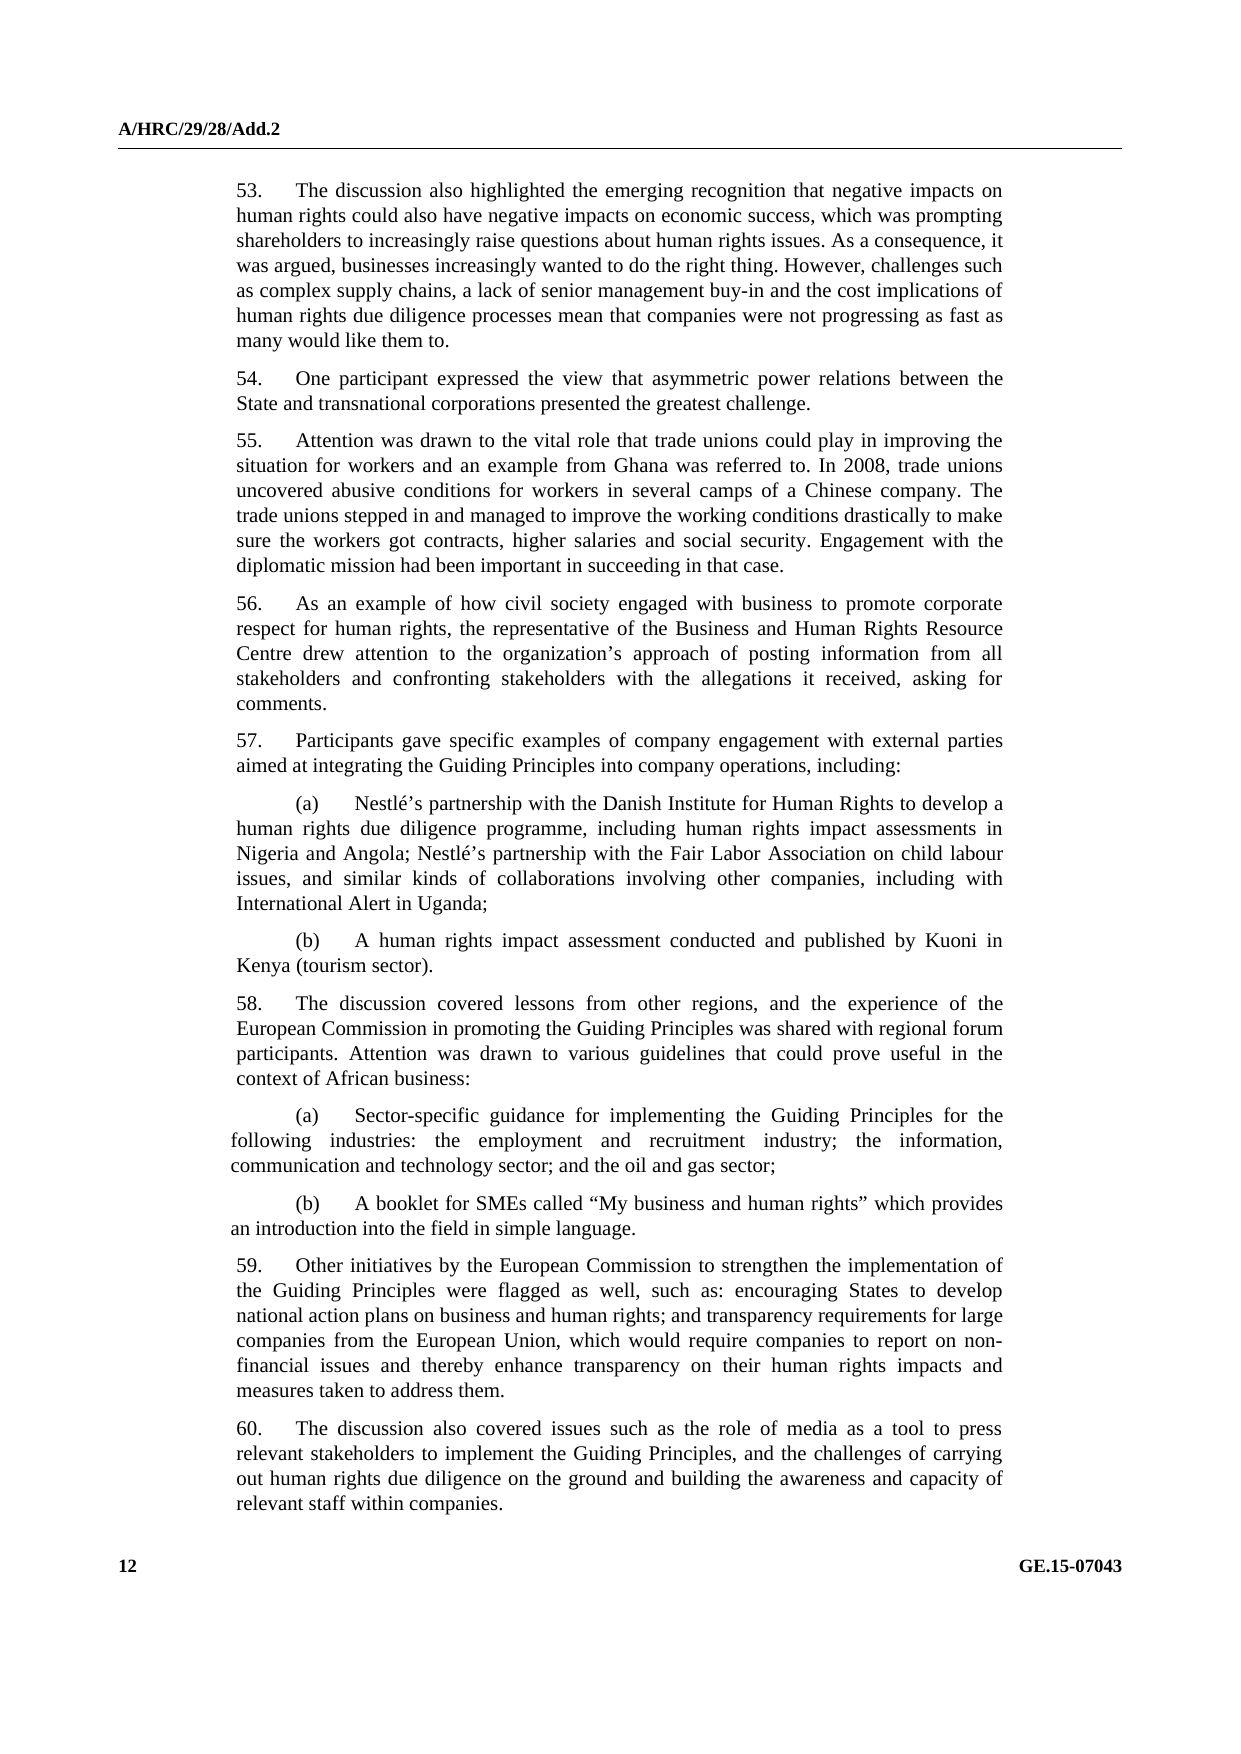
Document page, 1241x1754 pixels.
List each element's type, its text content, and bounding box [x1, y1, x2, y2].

list Other initiatives by the European Commission to strengthen the implementation of the Guiding Principles were flagged as well, such as: encouraging States to develop national action plans on business and human rights; and transparency requirements for large companies from the European Union, which would require companies to report on non-financial issues and thereby enhance transparency on their human rights impacts and measures taken to address them. [236, 1252, 1004, 1402]
list Nestlé’s partnership with the Danish Institute for Human Rights to develop a human rights due diligence programme, including human rights impact assessments in Nigeria and Angola; Nestlé’s partnership with the Fair Labor Association on child labour issues, and similar kinds of collaborations involving other companies, including with International Alert in Uganda; [236, 790, 1004, 915]
list As an example of how civil society engaged with business to promote corporate respect for human rights, the representative of the Business and Human Rights Resource Centre drew attention to the organization’s approach of posting information from all stakeholders and confronting stakeholders with the allegations it received, asking for comments. [236, 590, 1004, 715]
list Participants gave specific examples of company engagement with external parties aimed at integrating the Guiding Principles into company operations, including: [236, 727, 1004, 777]
list A booklet for SMEs called “My business and human rights” which provides an introduction into the field in simple language. [230, 1190, 1004, 1240]
list A human rights impact assessment conducted and published by Kuoni in Kenya (tourism sector). [236, 927, 1004, 977]
list The discussion also covered issues such as the role of media as a tool to press relevant stakeholders to implement the Guiding Principles, and the challenges of carrying out human rights due diligence on the ground and building the awareness and capacity of relevant staff within companies. [236, 1415, 1004, 1515]
list Attention was drawn to the vital role that trade unions could play in improving the situation for workers and an example from Ghana was referred to. In 2008, trade unions uncovered abusive conditions for workers in several camps of a Chinese company. The trade unions stepped in and managed to improve the working conditions drastically to make sure the workers got contracts, higher salaries and social security. Engagement with the diplomatic mission had been important in succeeding in that case. [236, 427, 1004, 577]
list Sector-specific guidance for implementing the Guiding Principles for the following industries: the employment and recruitment industry; the information, communication and technology sector; and the oil and gas sector; [230, 1102, 1004, 1177]
list One participant expressed the view that asymmetric power relations between the State and transnational corporations presented the greatest challenge. [236, 365, 1004, 415]
list The discussion covered lessons from other regions, and the experience of the European Commission in promoting the Guiding Principles was shared with regional forum participants. Attention was drawn to various guidelines that could prove useful in the context of African business: [236, 990, 1004, 1090]
list The discussion also highlighted the emerging recognition that negative impacts on human rights could also have negative impacts on economic success, which was prompting shareholders to increasingly raise questions about human rights issues. As a consequence, it was argued, businesses increasingly wanted to do the right thing. However, challenges such as complex supply chains, a lack of senior management buy-in and the cost implications of human rights due diligence processes mean that companies were not progressing as fast as many would like them to. [236, 177, 1004, 352]
